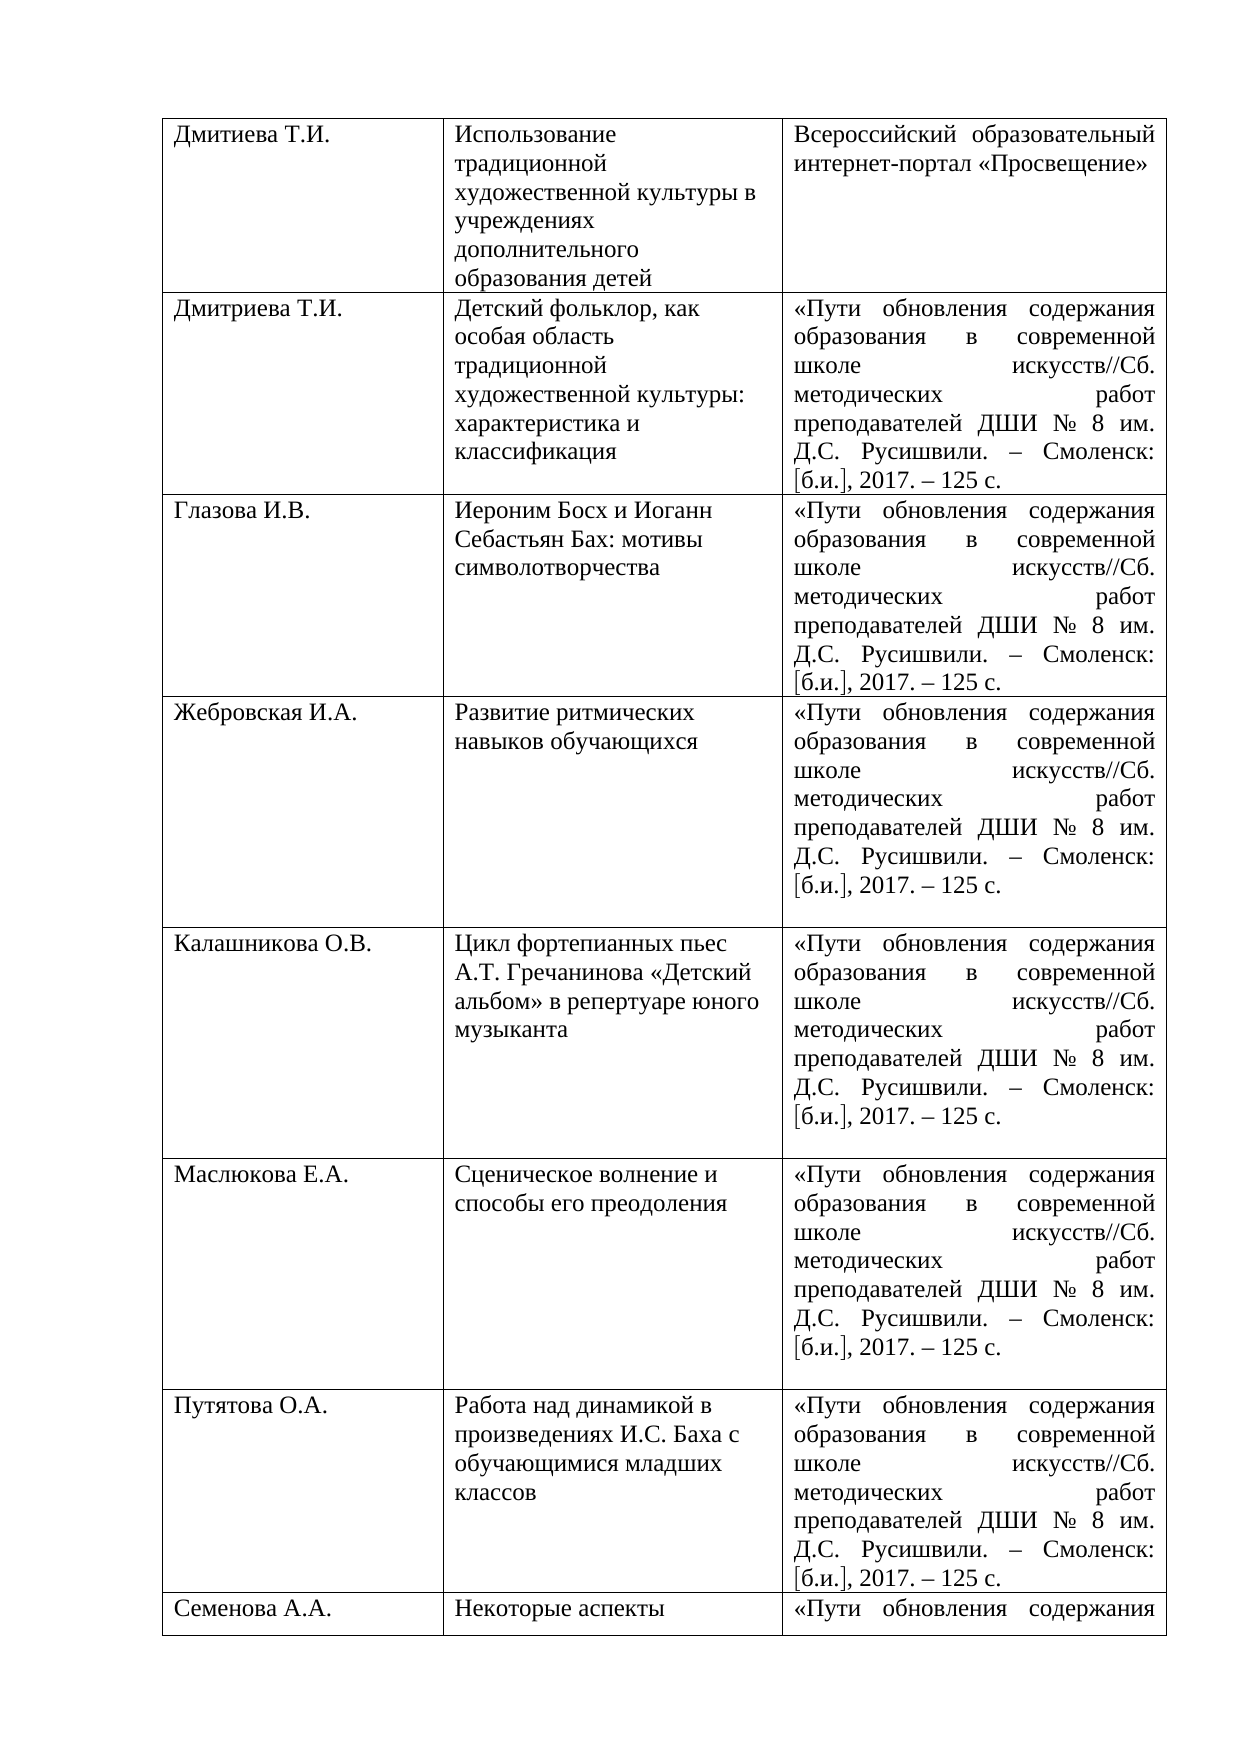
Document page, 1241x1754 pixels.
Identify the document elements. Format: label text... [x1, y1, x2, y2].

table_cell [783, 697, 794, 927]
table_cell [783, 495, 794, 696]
table_cell Жебровская И.А. [163, 697, 443, 927]
table_cell Цикл фортепианных пьес А.Т. Гречанинова «Детский альбом» в репертуаре юного музыканта [444, 928, 782, 1158]
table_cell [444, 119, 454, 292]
table_cell Развитие ритмических навыков обучающихся [444, 697, 782, 927]
table_cell Сценическое волнение и способы его преодоления [444, 1159, 782, 1389]
table_cell Глазова И.В. [163, 495, 443, 696]
table_cell Дмитиева Т.И. [163, 119, 443, 292]
table_cell Путятова О.А. [163, 1390, 443, 1592]
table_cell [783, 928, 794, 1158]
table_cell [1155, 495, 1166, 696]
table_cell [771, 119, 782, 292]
table_cell Детский фольклор, как особая область традиционной художественной культуры: характеристика и классификация [444, 293, 782, 494]
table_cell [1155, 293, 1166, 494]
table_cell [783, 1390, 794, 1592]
table_cell Маслюкова Е.А. [163, 1159, 443, 1389]
table_cell Семенова А.А. [163, 1593, 443, 1635]
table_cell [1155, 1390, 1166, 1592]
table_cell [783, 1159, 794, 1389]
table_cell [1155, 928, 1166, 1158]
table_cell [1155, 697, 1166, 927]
table_cell Работа над динамикой в произведениях И.С. Баха с обучающимися младших классов [444, 1390, 782, 1592]
table_cell Калашникова О.В. [163, 928, 443, 1158]
table_cell Дмитриева Т.И. [163, 293, 443, 494]
table_cell Всероссийский образовательный интернет-портал «Просвещение» [783, 119, 1166, 292]
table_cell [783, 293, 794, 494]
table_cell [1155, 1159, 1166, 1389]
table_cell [444, 1593, 782, 1635]
table_cell Иероним Босх и Иоганн Себастьян Бах: мотивы символотворчества [444, 495, 782, 696]
